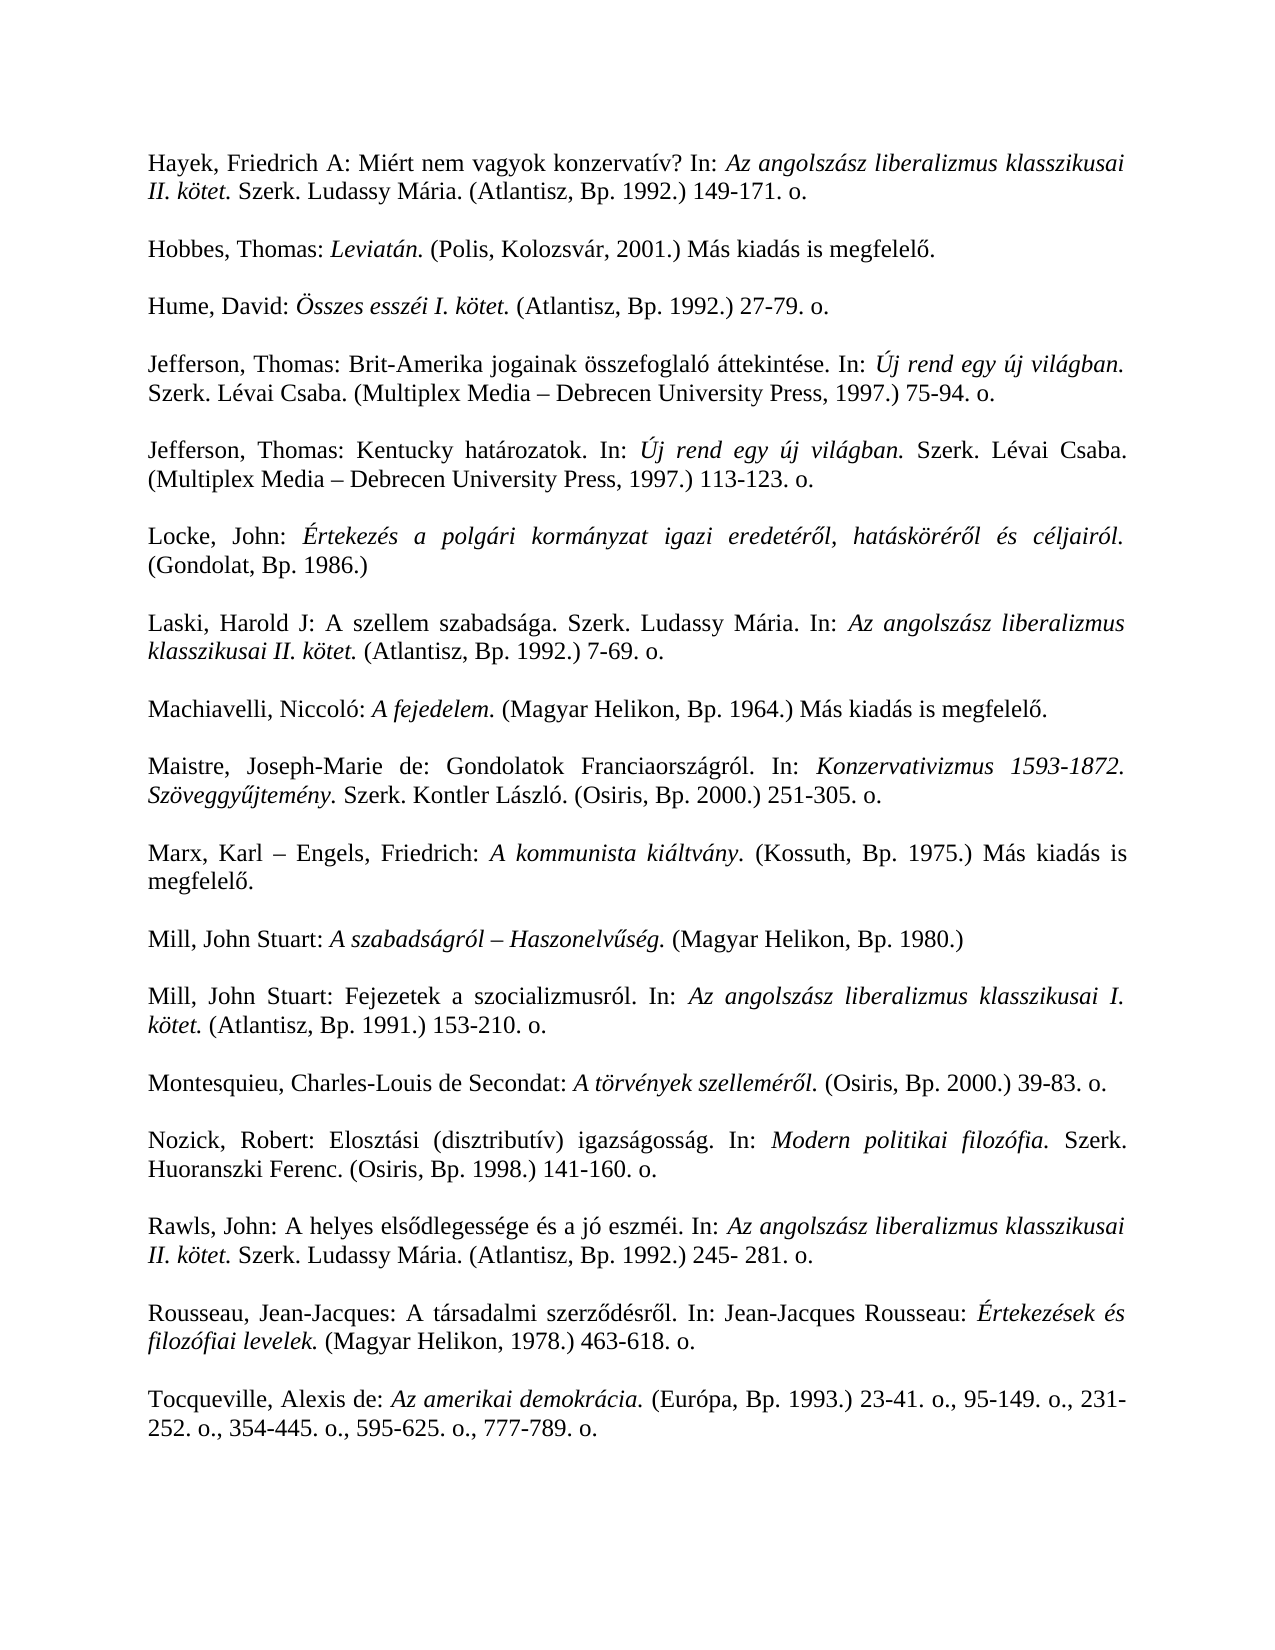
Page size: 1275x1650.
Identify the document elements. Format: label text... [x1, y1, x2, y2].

text Maistre, Joseph-Marie de: Gondolatok Franciaországról. In: Konzervativizmus 1593-1872. Szöveggyűjtemény. Szerk. Kontler László. (Osiris, Bp. 2000.) 251-305. o. [148, 751, 1127, 809]
text Jefferson, Thomas: Brit-Amerika jogainak összefoglaló áttekintése. In: Új rend egy új világban. Szerk. Lévai Csaba. (Multiplex Media – Debrecen University Press, 1997.) 75-94. o. [148, 349, 1127, 406]
text Mill, John Stuart: Fejezetek a szocializmusról. In: Az angolszász liberalizmus klasszikusai I. kötet. (Atlantisz, Bp. 1991.) 153-210. o. [148, 981, 1127, 1039]
text Hayek, Friedrich A: Miért nem vagyok konzervatív? In: Az angolszász liberalizmus klasszikusai II. kötet. Szerk. Ludassy Mária. (Atlantisz, Bp. 1992.) 149-171. o. [148, 148, 1127, 205]
text Hobbes, Thomas: Leviatán. (Polis, Kolozsvár, 2001.) Más kiadás is megfelelő. [148, 234, 1127, 263]
text Hume, David: Összes esszéi I. kötet. (Atlantisz, Bp. 1992.) 27-79. o. [148, 291, 1127, 320]
text Locke, John: Értekezés a polgári kormányzat igazi eredetéről, hatásköréről és céljairól. (Gondolat, Bp. 1986.) [148, 521, 1127, 579]
text Jefferson, Thomas: Kentucky határozatok. In: Új rend egy új világban. Szerk. Lévai Csaba. (Multiplex Media – Debrecen University Press, 1997.) 113-123. o. [148, 435, 1127, 493]
text Tocqueville, Alexis de: Az amerikai demokrácia. (Európa, Bp. 1993.) 23-41. o., 95-149. o., 231-252. o., 354-445. o., 595-625. o., 777-789. o. [148, 1384, 1127, 1441]
text Marx, Karl – Engels, Friedrich: A kommunista kiáltvány. (Kossuth, Bp. 1975.) Más kiadás is megfelelő. [148, 838, 1127, 895]
text Nozick, Robert: Elosztási (disztributív) igazságosság. In: Modern politikai filozófia. Szerk. Huoranszki Ferenc. (Osiris, Bp. 1998.) 141-160. o. [148, 1125, 1127, 1183]
text Machiavelli, Niccoló: A fejedelem. (Magyar Helikon, Bp. 1964.) Más kiadás is megfelelő. [148, 694, 1127, 723]
text Rousseau, Jean-Jacques: A társadalmi szerződésről. In: Jean-Jacques Rousseau: Értekezések és filozófiai levelek. (Magyar Helikon, 1978.) 463-618. o. [148, 1298, 1127, 1355]
text Mill, John Stuart: A szabadságról – Haszonelvűség. (Magyar Helikon, Bp. 1980.) [148, 924, 1127, 953]
text Laski, Harold J: A szellem szabadsága. Szerk. Ludassy Mária. In: Az angolszász liberalizmus klasszikusai II. kötet. (Atlantisz, Bp. 1992.) 7-69. o. [148, 608, 1127, 665]
text Montesquieu, Charles-Louis de Secondat: A törvények szelleméről. (Osiris, Bp. 2000.) 39-83. o. [148, 1068, 1127, 1096]
text Rawls, John: A helyes elsődlegessége és a jó eszméi. In: Az angolszász liberalizmus klasszikusai II. kötet. Szerk. Ludassy Mária. (Atlantisz, Bp. 1992.) 245- 281. o. [148, 1211, 1127, 1269]
